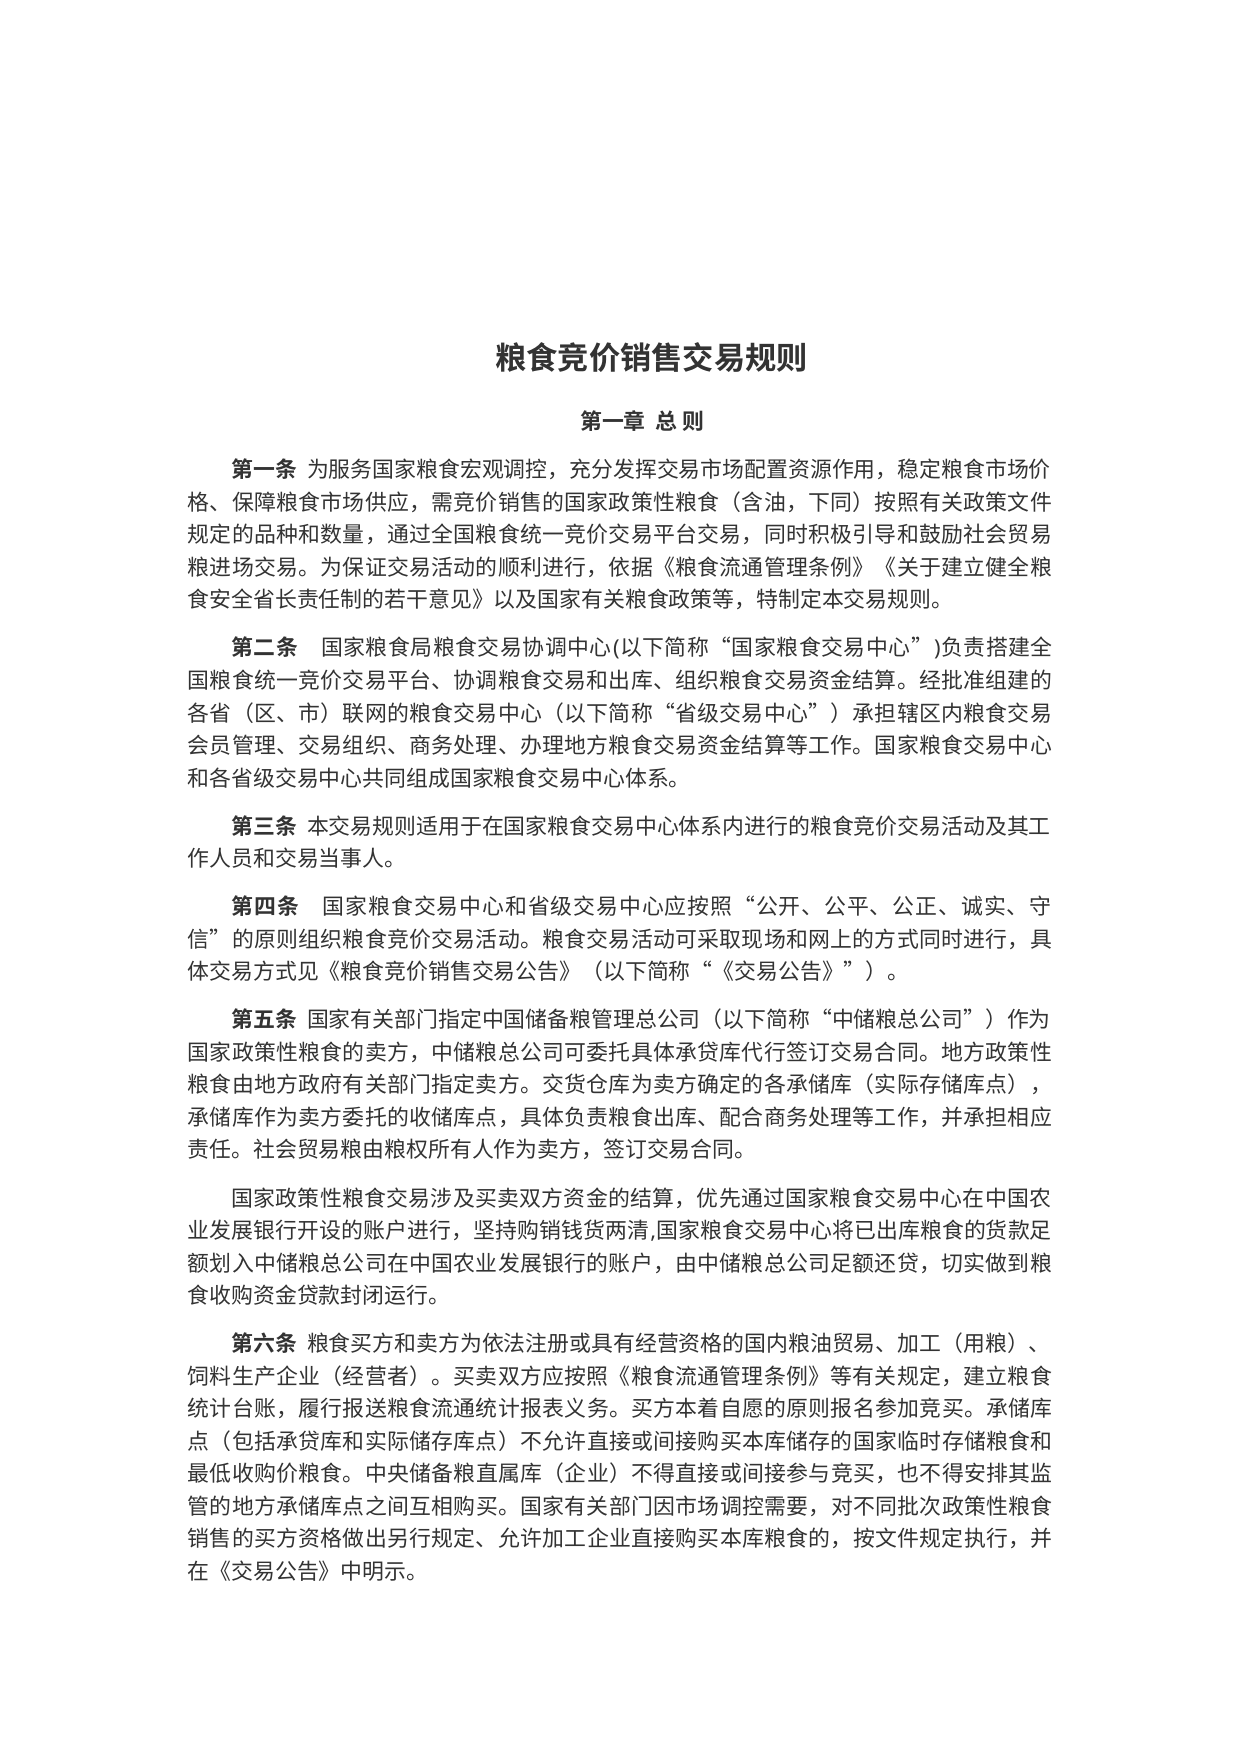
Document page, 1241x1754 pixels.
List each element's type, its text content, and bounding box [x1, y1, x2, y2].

text 粮食竞价销售交易规则 [187, 323, 1053, 388]
text 国家政策性粮食交易涉及买卖双方资金的结算，优先通过国家粮食交易中心在中国农业发展银行开设的账户进行，坚持购销钱货两清,国家粮食交易中心将已出库粮食的货款足额划入中储粮总公司在中国农业发展银行的账户，由中储粮总公司足额还贷，切实做到粮食收购资金贷款封闭运行。 [187, 1180, 1053, 1310]
text 第二条 国家粮食局粮食交易协调中心(以下简称“国家粮食交易中心”)负责搭建全国粮食统一竞价交易平台、协调粮食交易和出库、组织粮食交易资金结算。经批准组建的各省（区、市）联网的粮食交易中心（以下简称“省级交易中心”）承担辖区内粮食交易会员管理、交易组织、商务处理、办理地方粮食交易资金结算等工作。国家粮食交易中心和各省级交易中心共同组成国家粮食交易中心体系。 [187, 630, 1053, 793]
text 第五条 国家有关部门指定中国储备粮管理总公司（以下简称“中储粮总公司”）作为国家政策性粮食的卖方，中储粮总公司可委托具体承贷库代行签订交易合同。地方政策性粮食由地方政府有关部门指定卖方。交货仓库为卖方确定的各承储库（实际存储库点），承储库作为卖方委托的收储库点，具体负责粮食出库、配合商务处理等工作，并承担相应责任。社会贸易粮由粮权所有人作为卖方，签订交易合同。 [187, 1002, 1053, 1164]
text 第三条 本交易规则适用于在国家粮食交易中心体系内进行的粮食竞价交易活动及其工作人员和交易当事人。 [187, 808, 1053, 873]
text 第四条 国家粮食交易中心和省级交易中心应按照“公开、公平、公正、诚实、守信”的原则组织粮食竞价交易活动。粮食交易活动可采取现场和网上的方式同时进行，具体交易方式见《粮食竞价销售交易公告》（以下简称“《交易公告》”）。 [187, 889, 1053, 986]
text 第一条 为服务国家粮食宏观调控，充分发挥交易市场配置资源作用，稳定粮食市场价格、保障粮食市场供应，需竞价销售的国家政策性粮食（含油，下同）按照有关政策文件规定的品种和数量，通过全国粮食统一竞价交易平台交易，同时积极引导和鼓励社会贸易粮进场交易。为保证交易活动的顺利进行，依据《粮食流通管理条例》《关于建立健全粮食安全省长责任制的若干意见》以及国家有关粮食政策等，特制定本交易规则。 [187, 452, 1053, 614]
text 第六条 粮食买方和卖方为依法注册或具有经营资格的国内粮油贸易、加工（用粮）、饲料生产企业（经营者）。买卖双方应按照《粮食流通管理条例》等有关规定，建立粮食统计台账，履行报送粮食流通统计报表义务。买方本着自愿的原则报名参加竞买。承储库点（包括承贷库和实际储存库点）不允许直接或间接购买本库储存的国家临时存储粮食和最低收购价粮食。中央储备粮直属库（企业）不得直接或间接参与竞买，也不得安排其监管的地方承储库点之间互相购买。国家有关部门因市场调控需要，对不同批次政策性粮食销售的买方资格做出另行规定、允许加工企业直接购买本库粮食的，按文件规定执行，并在《交易公告》中明示。 [187, 1326, 1053, 1586]
text 第一章 总 则 [187, 404, 1053, 436]
